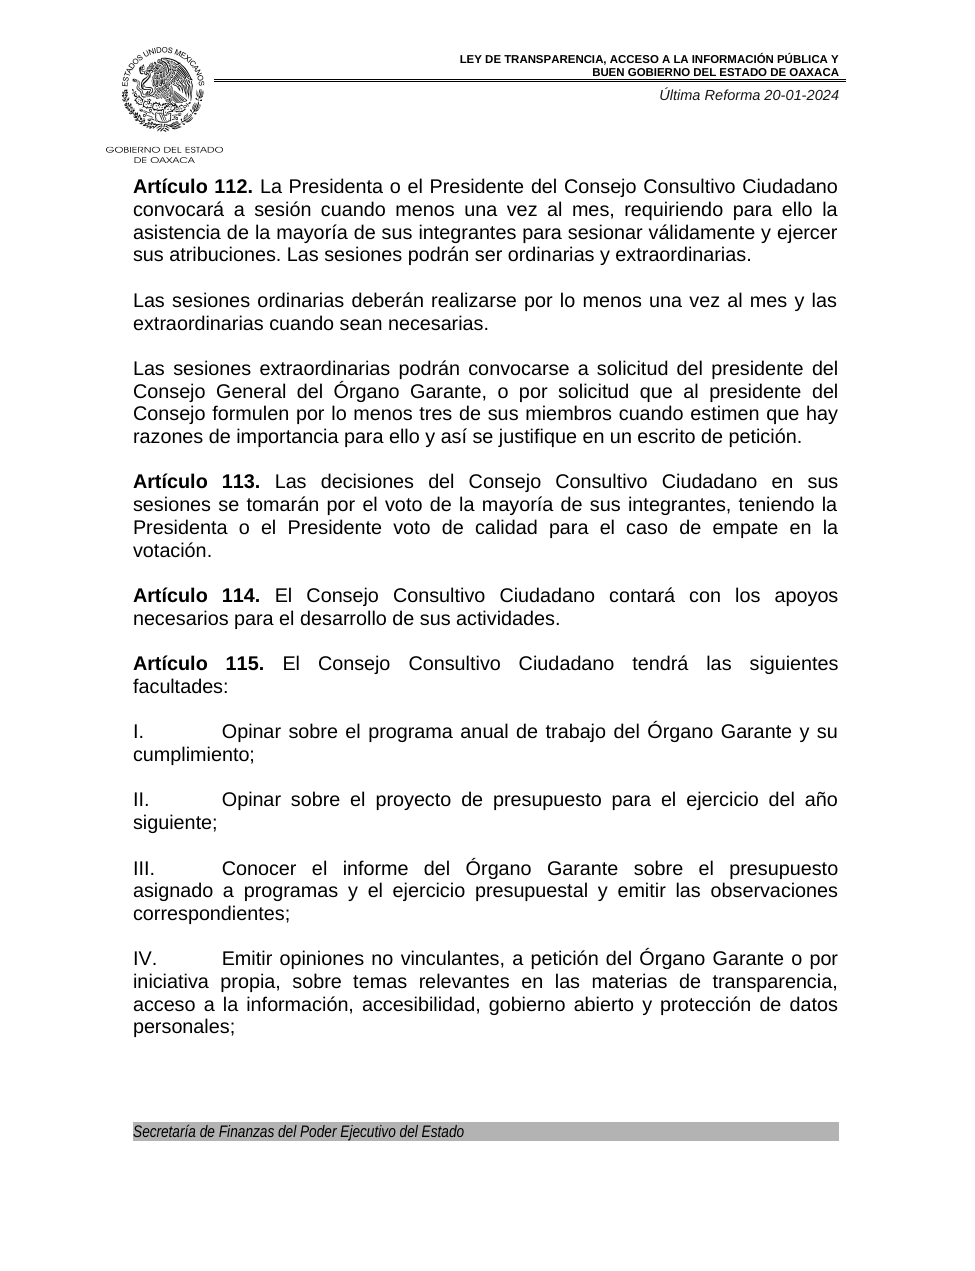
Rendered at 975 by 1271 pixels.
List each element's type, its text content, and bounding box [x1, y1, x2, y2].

text Artículo 114. El Consejo Consultivo Ciudadano contará con los apoyos necesarios para el desarrollo de sus actividades. [133, 584, 839, 629]
text Artículo 113. Las decisiones del Consejo Consultivo Ciudadano en sus sesiones se tomarán por el voto de la mayoría de sus integrantes, teniendo la Presidenta o el Presidente voto de calidad para el caso de empate en la votación. [133, 470, 839, 561]
text Las sesiones extraordinarias podrán convocarse a solicitud del presidente del Consejo General del Órgano Garante, o por solicitud que al presidente del Consejo formulen por lo menos tres de sus miembros cuando estimen que hay razones de importancia para ello y así se justifique en un escrito de petición. [133, 357, 839, 448]
text Artículo 115. El Consejo Consultivo Ciudadano tendrá las siguientes facultades: [133, 652, 839, 697]
text Artículo 112. La Presidenta o el Presidente del Consejo Consultivo Ciudadano convocará a sesión cuando menos una vez al mes, requiriendo para ello la asistencia de la mayoría de sus integrantes para sesionar válidamente y ejercer sus atribuciones. Las sesiones podrán ser ordinarias y extraordinarias. [133, 175, 839, 266]
text III. Conocer el informe del Órgano Garante sobre el presupuesto asignado a programas y el ejercicio presupuestal y emitir las observaciones correspondientes; [133, 856, 839, 924]
text Las sesiones ordinarias deberán realizarse por lo menos una vez al mes y las extraordinarias cuando sean necesarias. [133, 289, 839, 334]
text II. Opinar sobre el proyecto de presupuesto para el ejercicio del año siguiente; [133, 788, 839, 834]
text I. Opinar sobre el programa anual de trabajo del Órgano Garante y su cumplimiento; [133, 720, 839, 766]
text IV. Emitir opiniones no vinculantes, a petición del Órgano Garante o por iniciativa propia, sobre temas relevantes en las materias de transparencia, acceso a la información, accesibilidad, gobierno abierto y protección de datos personales; [133, 947, 839, 1038]
picture [103, 44, 226, 166]
